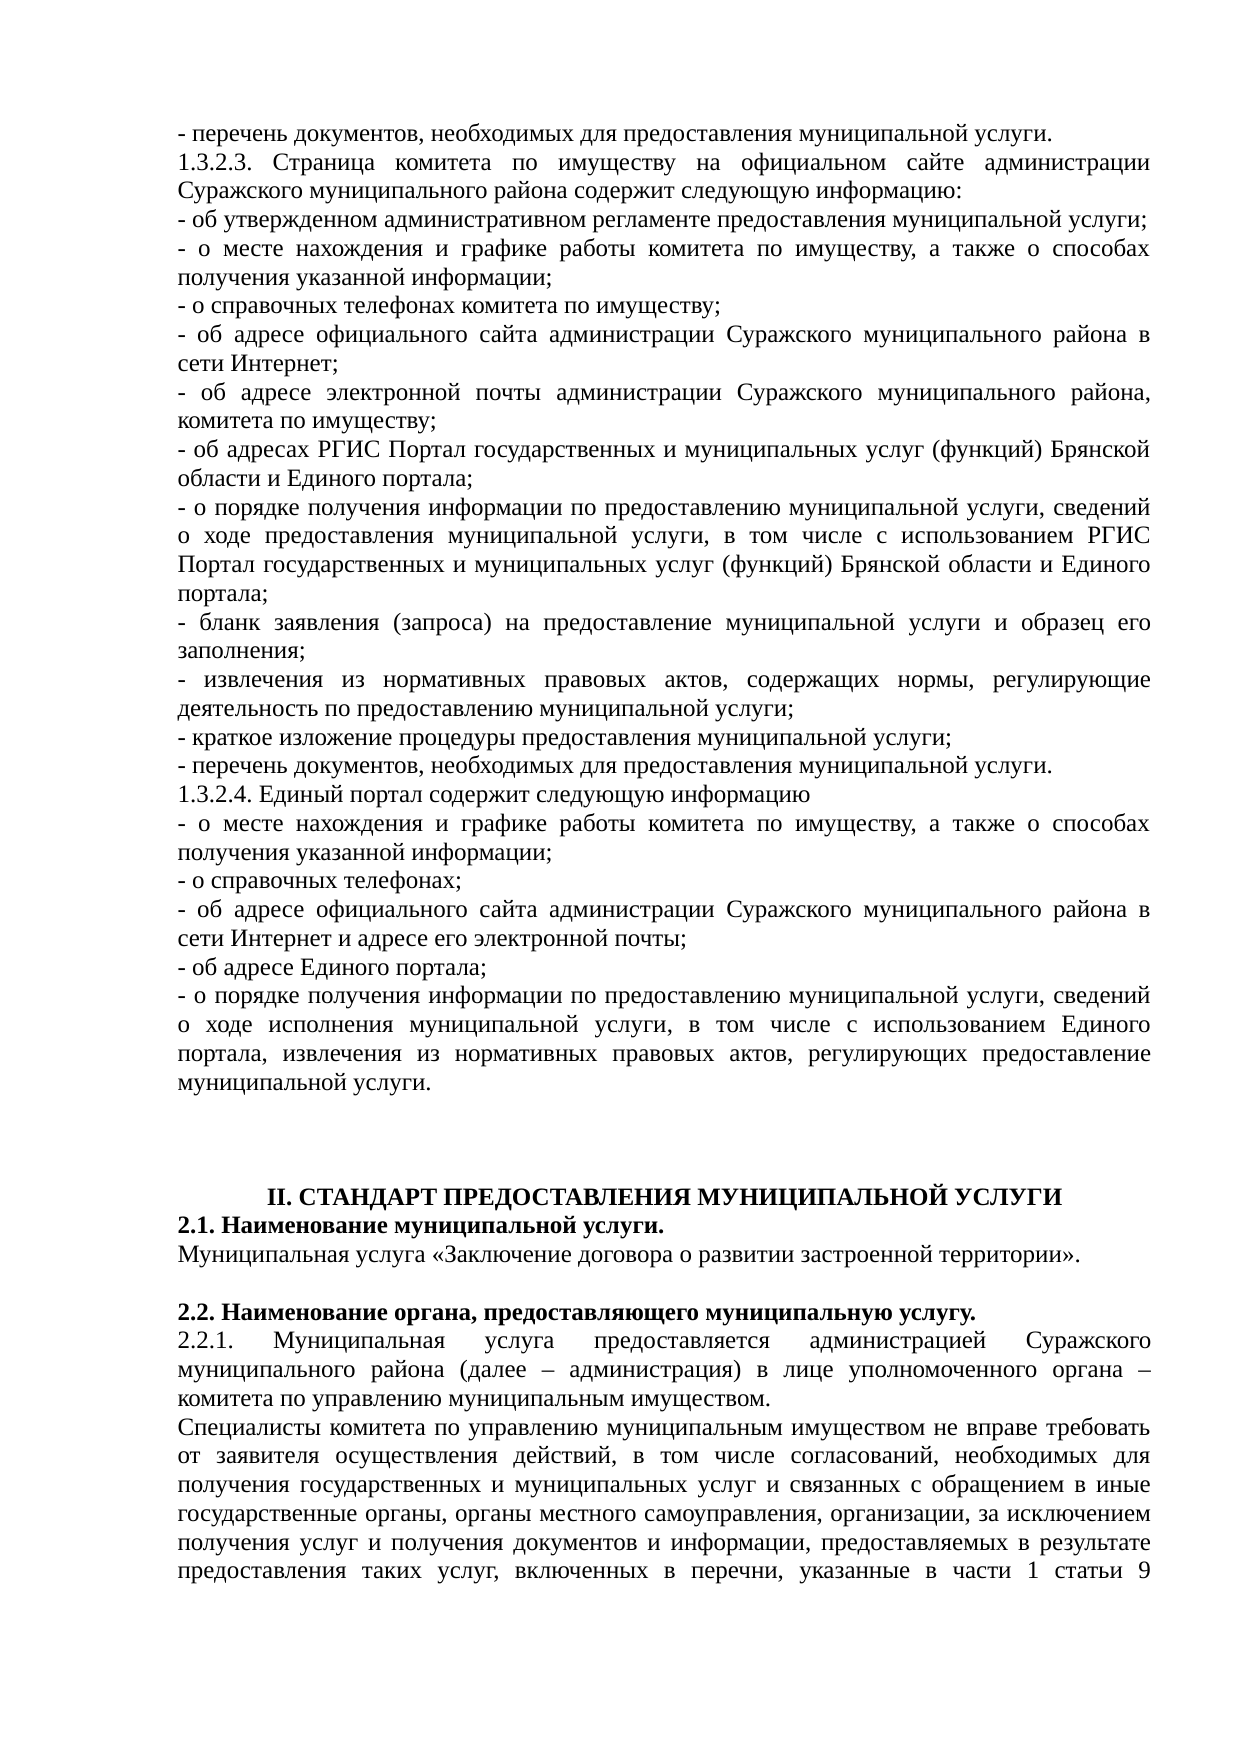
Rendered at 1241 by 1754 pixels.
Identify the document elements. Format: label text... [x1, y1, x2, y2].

text - о месте нахождения и графике работы комитета по имуществу, а также о способах получения указанной информации; [177, 233, 1152, 291]
text - о порядке получения информации по предоставлению муниципальной услуги, сведений о ходе исполнения муниципальной услуги, в том числе с использованием Единого портала, извлечения из нормативных правовых актов, регулирующих предоставление муниципальной услуги. [177, 981, 1152, 1096]
text - извлечения из нормативных правовых актов, содержащих нормы, регулирующие деятельность по предоставлению муниципальной услуги; [177, 664, 1152, 722]
text - об адресе официального сайта администрации Суражского муниципального района в сети Интернет и адресе его электронной почты; [177, 894, 1152, 952]
text - об адресе Единого портала; [177, 952, 1152, 981]
text - о справочных телефонах комитета по имуществу; [177, 291, 1152, 319]
text - о месте нахождения и графике работы комитета по имуществу, а также о способах получения указанной информации; [177, 808, 1152, 866]
text - об адресе электронной почты администрации Суражского муниципального района, комитета по имуществу; [177, 377, 1152, 434]
text II. СТАНДАРТ ПРЕДОСТАВЛЕНИЯ МУНИЦИПАЛЬНОЙ УСЛУГИ [177, 1182, 1152, 1211]
text - перечень документов, необходимых для предоставления муниципальной услуги. [177, 118, 1152, 147]
text 2.2. Наименование органа, предоставляющего муниципальную услугу. [177, 1297, 1152, 1326]
text 2.1. Наименование муниципальной услуги. [177, 1211, 1152, 1239]
text - о справочных телефонах; [177, 866, 1152, 894]
text - об адресе официального сайта администрации Суражского муниципального района в сети Интернет; [177, 319, 1152, 377]
text - перечень документов, необходимых для предоставления муниципальной услуги. [177, 751, 1152, 779]
text - об адресах РГИС Портал государственных и муниципальных услуг (функций) Брянской области и Единого портала; [177, 434, 1152, 492]
text 1.3.2.3. Страница комитета по имуществу на официальном сайте администрации Суражского муниципального района содержит следующую информацию: [177, 147, 1152, 204]
text - краткое изложение процедуры предоставления муниципальной услуги; [177, 722, 1152, 751]
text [177, 1412, 1152, 1584]
text - об утвержденном административном регламенте предоставления муниципальной услуги; [177, 204, 1152, 233]
text - бланк заявления (запроса) на предоставление муниципальной услуги и образец его заполнения; [177, 607, 1152, 664]
text 1.3.2.4. Единый портал содержит следующую информацию [177, 779, 1152, 808]
text 2.2.1. Муниципальная услуга предоставляется администрацией Суражского муниципального района (далее – администрация) в лице уполномоченного органа – комитета по управлению муниципальным имуществом. [177, 1326, 1152, 1412]
text Муниципальная услуга «Заключение договора о развитии застроенной территории». [177, 1239, 1152, 1268]
